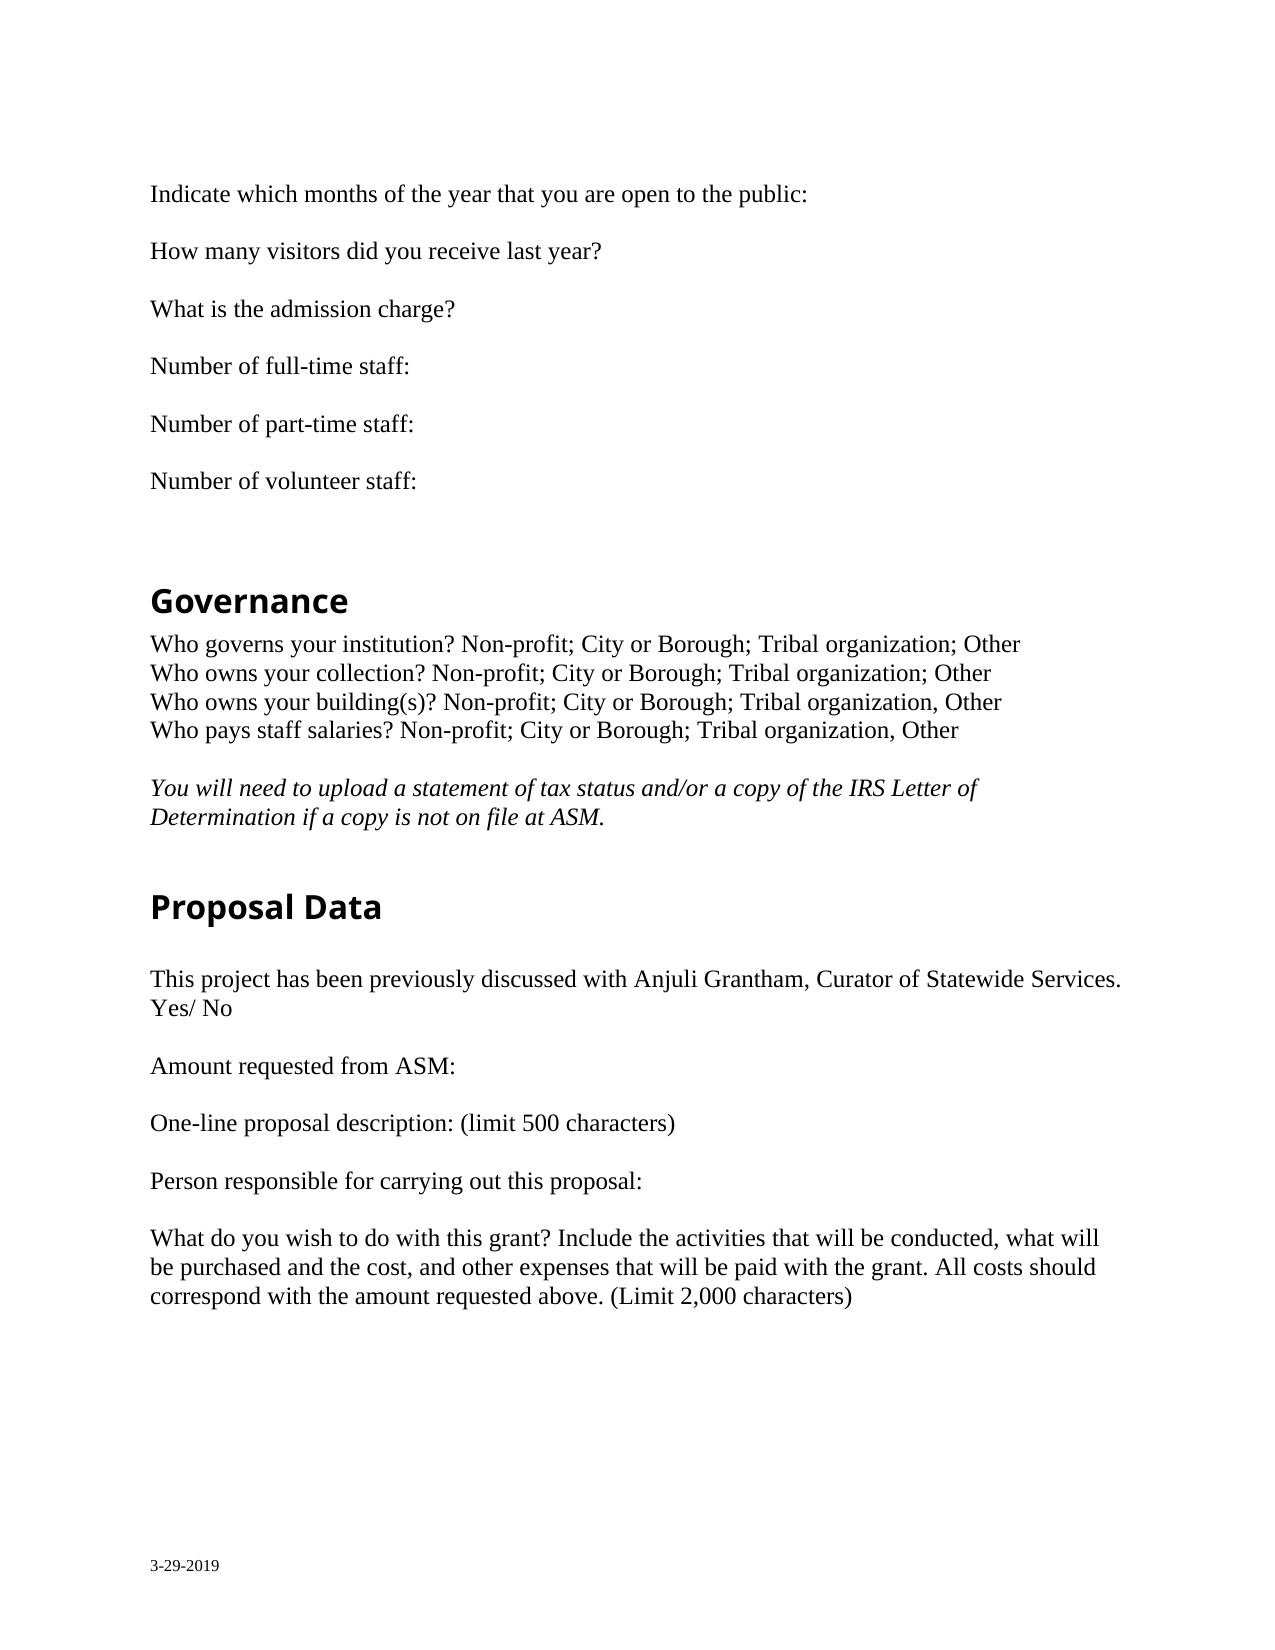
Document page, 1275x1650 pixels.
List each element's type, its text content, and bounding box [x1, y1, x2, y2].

text Who pays staff salaries? Non-profit; City or Borough; Tribal organization, Other [150, 715, 1125, 744]
text How many visitors did you receive last year? [150, 236, 1125, 265]
text Indicate which months of the year that you are open to the public: [150, 179, 1125, 207]
text Who owns your collection? Non-profit; City or Borough; Tribal organization; Other [150, 658, 1125, 687]
text Number of part-time staff: [150, 409, 1125, 437]
text Number of volunteer staff: [150, 466, 1125, 495]
text Number of full-time staff: [150, 351, 1125, 380]
text Who owns your building(s)? Non-profit; City or Borough; Tribal organization, Other [150, 687, 1125, 715]
text One-line proposal description: (limit 500 characters) [150, 1108, 1125, 1137]
text Who governs your institution? Non-profit; City or Borough; Tribal organization; Other [150, 629, 1125, 658]
text You will need to upload a statement of tax status and/or a copy of the IRS Letter of Determination if a copy is not on file at ASM. [150, 773, 1125, 830]
text What do you wish to do with this grant? Include the activities that will be conducted, what will be purchased and the cost, and other expenses that will be paid with the grant. All costs should correspond with the amount requested above. (Limit 2,000 characters) [150, 1223, 1125, 1309]
text Person responsible for carrying out this proposal: [150, 1166, 1125, 1194]
text Amount requested from ASM: [150, 1051, 1125, 1079]
subtitle Governance [150, 577, 1125, 623]
subtitle Proposal Data [150, 884, 1125, 929]
text This project has been previously discussed with Anjuli Grantham, Curator of Statewide Services. Yes/ No [150, 964, 1125, 1022]
text What is the admission charge? [150, 294, 1125, 322]
